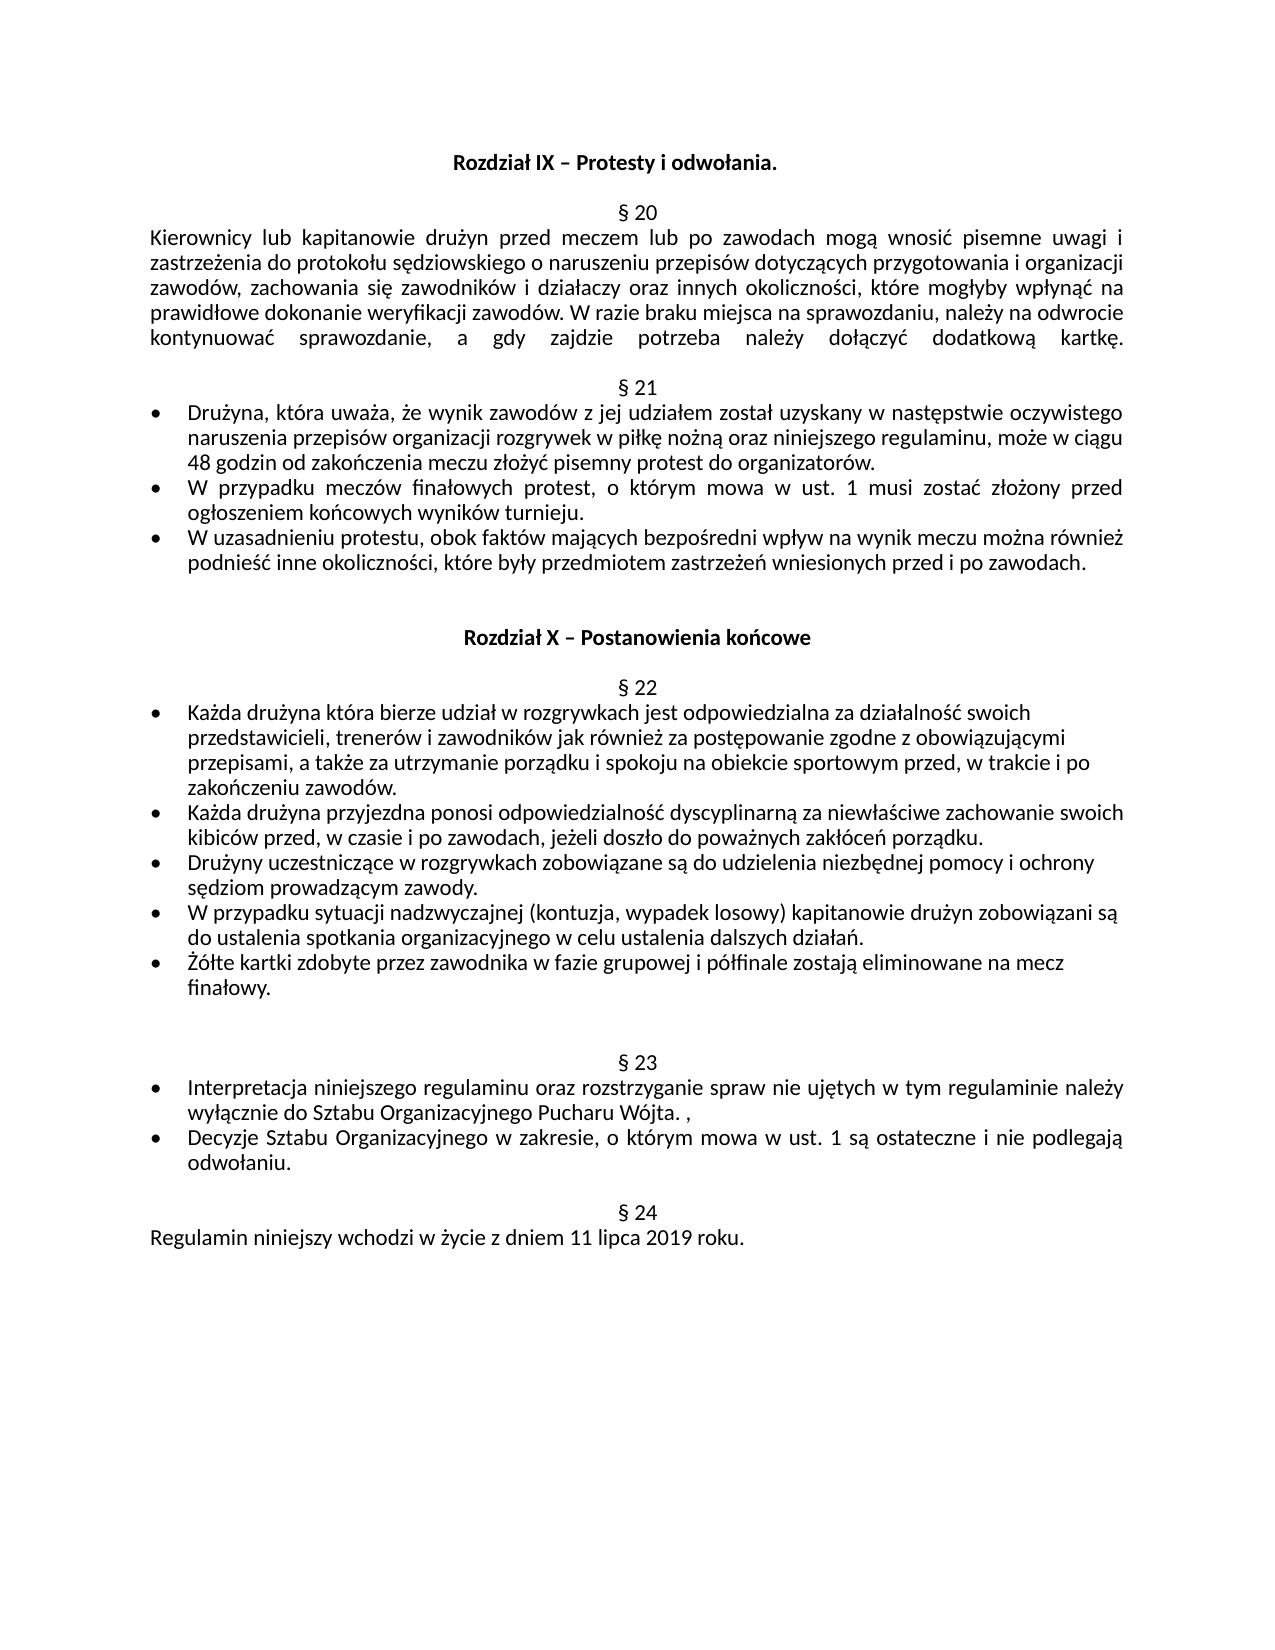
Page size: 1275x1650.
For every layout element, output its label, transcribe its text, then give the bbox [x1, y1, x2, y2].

text § 24 [150, 1200, 1125, 1225]
list Każda drużyna która bierze udział w rozgrywkach jest odpowiedzialna za działalność swoich przedstawicieli, trenerów i zawodników jak również za postępowanie zgodne z obowiązującymi przepisami, a także za utrzymanie porządku i spokoju na obiekcie sportowym przed, w trakcie i po zakończeniu zawodów. [150, 700, 1125, 800]
list W przypadku sytuacji nadzwyczajnej (kontuzja, wypadek losowy) kapitanowie drużyn zobowiązani są do ustalenia spotkania organizacyjnego w celu ustalenia dalszych działań. [150, 900, 1125, 950]
text § 21 [150, 375, 1125, 400]
text Regulamin niniejszy wchodzi w życie z dniem 11 lipca 2019 roku. [150, 1225, 1125, 1250]
list W przypadku meczów finałowych protest, o którym mowa w ust. 1 musi zostać złożony przed ogłoszeniem końcowych wyników turnieju. [150, 475, 1125, 525]
list Drużyna, która uważa, że wynik zawodów z jej udziałem został uzyskany w następstwie oczywistego naruszenia przepisów organizacji rozgrywek w piłkę nożną oraz niniejszego regulaminu, może w ciągu 48 godzin od zakończenia meczu złożyć pisemny protest do organizatorów. [150, 400, 1125, 475]
list Drużyny uczestniczące w rozgrywkach zobowiązane są do udzielenia niezbędnej pomocy i ochrony sędziom prowadzącym zawody. [150, 850, 1125, 900]
list W uzasadnieniu protestu, obok faktów mających bezpośredni wpływ na wynik meczu można również podnieść inne okoliczności, które były przedmiotem zastrzeżeń wniesionych przed i po zawodach. [150, 525, 1125, 575]
text § 22 [150, 675, 1125, 700]
text § 20 [150, 200, 1125, 225]
text Rozdział X – Postanowienia końcowe [150, 600, 1125, 675]
list Interpretacja niniejszego regulaminu oraz rozstrzyganie spraw nie ujętych w tym regulaminie należy wyłącznie do Sztabu Organizacyjnego Pucharu Wójta. , [150, 1075, 1125, 1125]
list Decyzje Sztabu Organizacyjnego w zakresie, o którym mowa w ust. 1 są ostateczne i nie podlegają odwołaniu. [150, 1125, 1125, 1200]
text § 23 [150, 1050, 1125, 1075]
text Kierownicy lub kapitanowie drużyn przed meczem lub po zawodach mogą wnosić pisemne uwagi i zastrzeżenia do protokołu sędziowskiego o naruszeniu przepisów dotyczących przygotowania i organizacji zawodów, zachowania się zawodników i działaczy oraz innych okoliczności, które mogłyby wpłynąć na prawidłowe dokonanie weryfikacji zawodów. W razie braku miejsca na sprawozdaniu, należy na odwrocie kontynuować sprawozdanie, a gdy zajdzie potrzeba należy dołączyć dodatkową kartkę. [150, 225, 1125, 375]
list Każda drużyna przyjezdna ponosi odpowiedzialność dyscyplinarną za niewłaściwe zachowanie swoich kibiców przed, w czasie i po zawodach, jeżeli doszło do poważnych zakłóceń porządku. [150, 800, 1125, 850]
list Żółte kartki zdobyte przez zawodnika w fazie grupowej i półfinale zostają eliminowane na mecz finałowy. [150, 950, 1125, 1025]
text Rozdział IX – Protesty i odwołania. [150, 150, 1125, 200]
